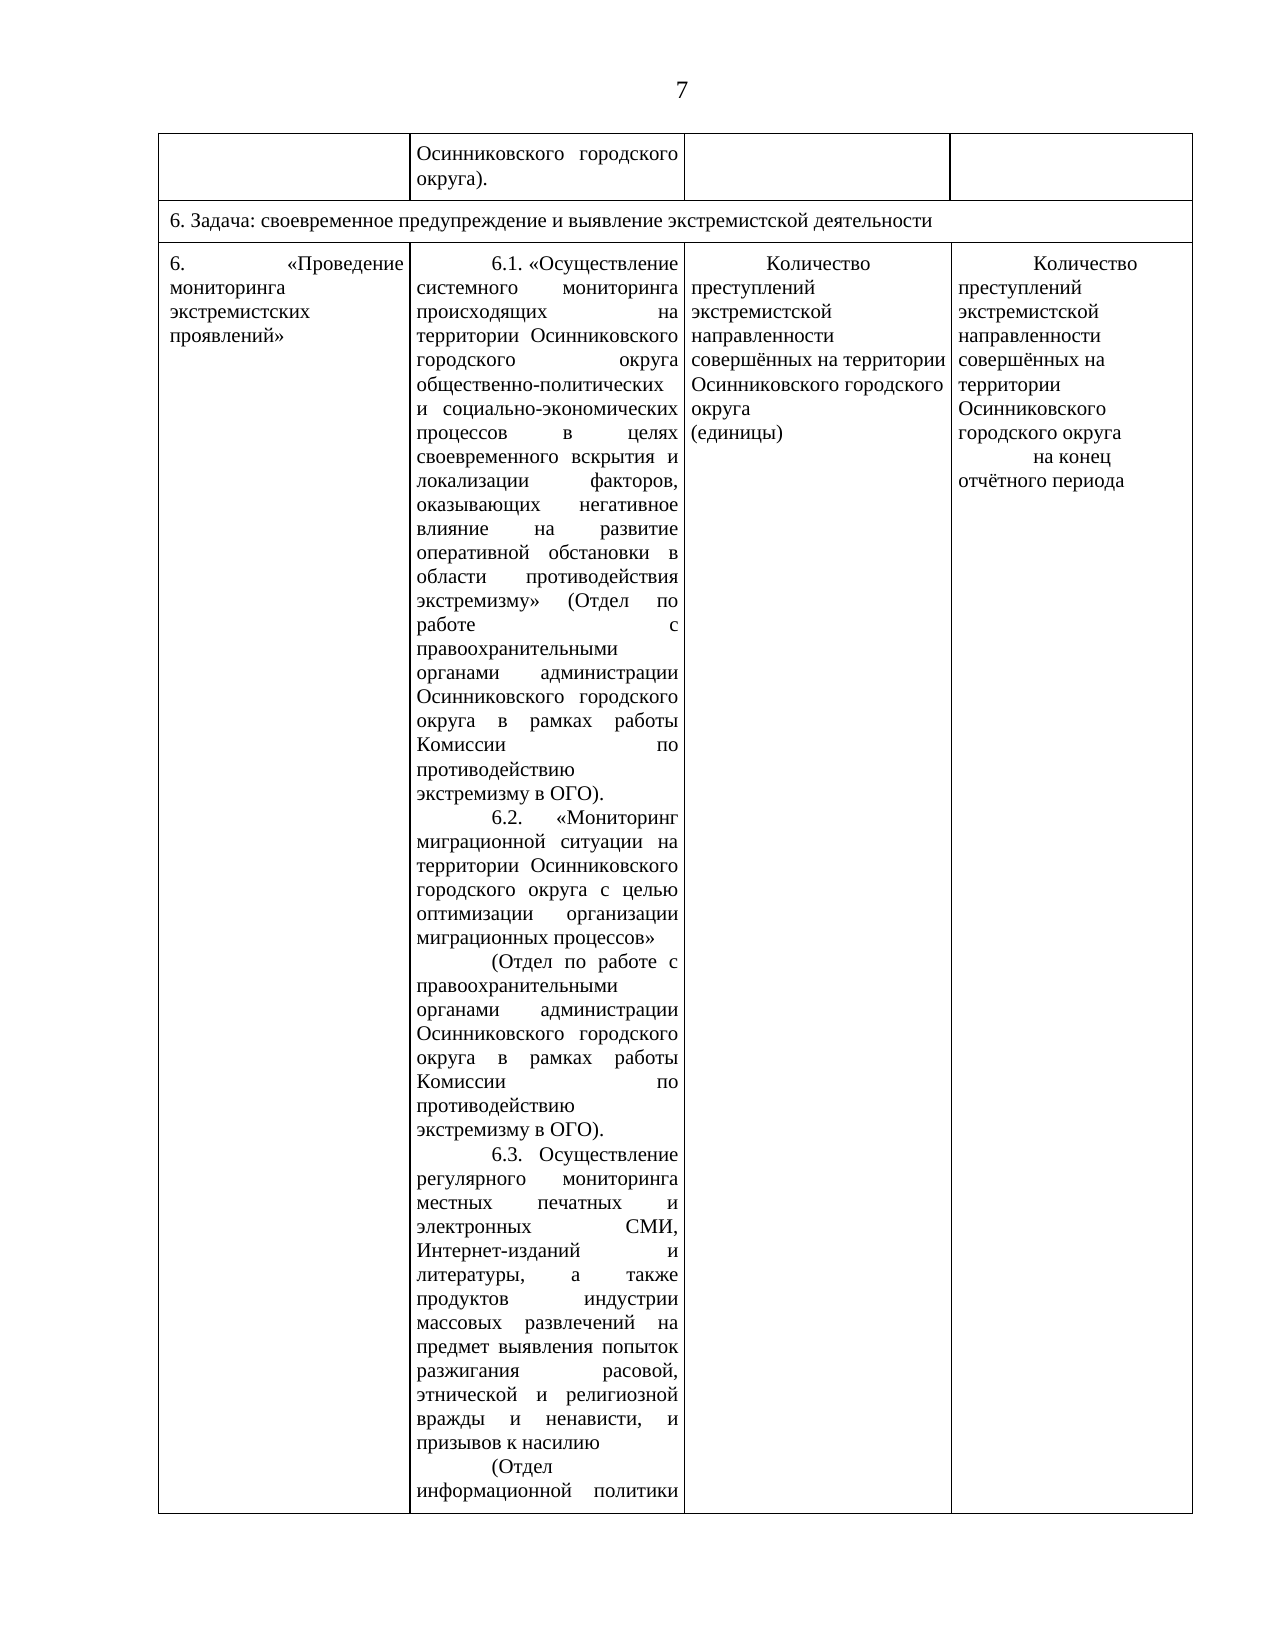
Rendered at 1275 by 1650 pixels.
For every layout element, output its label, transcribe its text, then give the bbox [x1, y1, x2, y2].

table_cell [685, 243, 951, 1513]
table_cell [159, 243, 409, 1513]
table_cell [685, 134, 949, 200]
table_cell 6. Задача: своевременное предупреждение и выявление экстремистской деятельности [159, 201, 1192, 242]
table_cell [951, 134, 1192, 200]
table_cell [411, 134, 684, 200]
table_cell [411, 243, 684, 1513]
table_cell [952, 243, 1192, 1513]
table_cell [159, 134, 409, 200]
